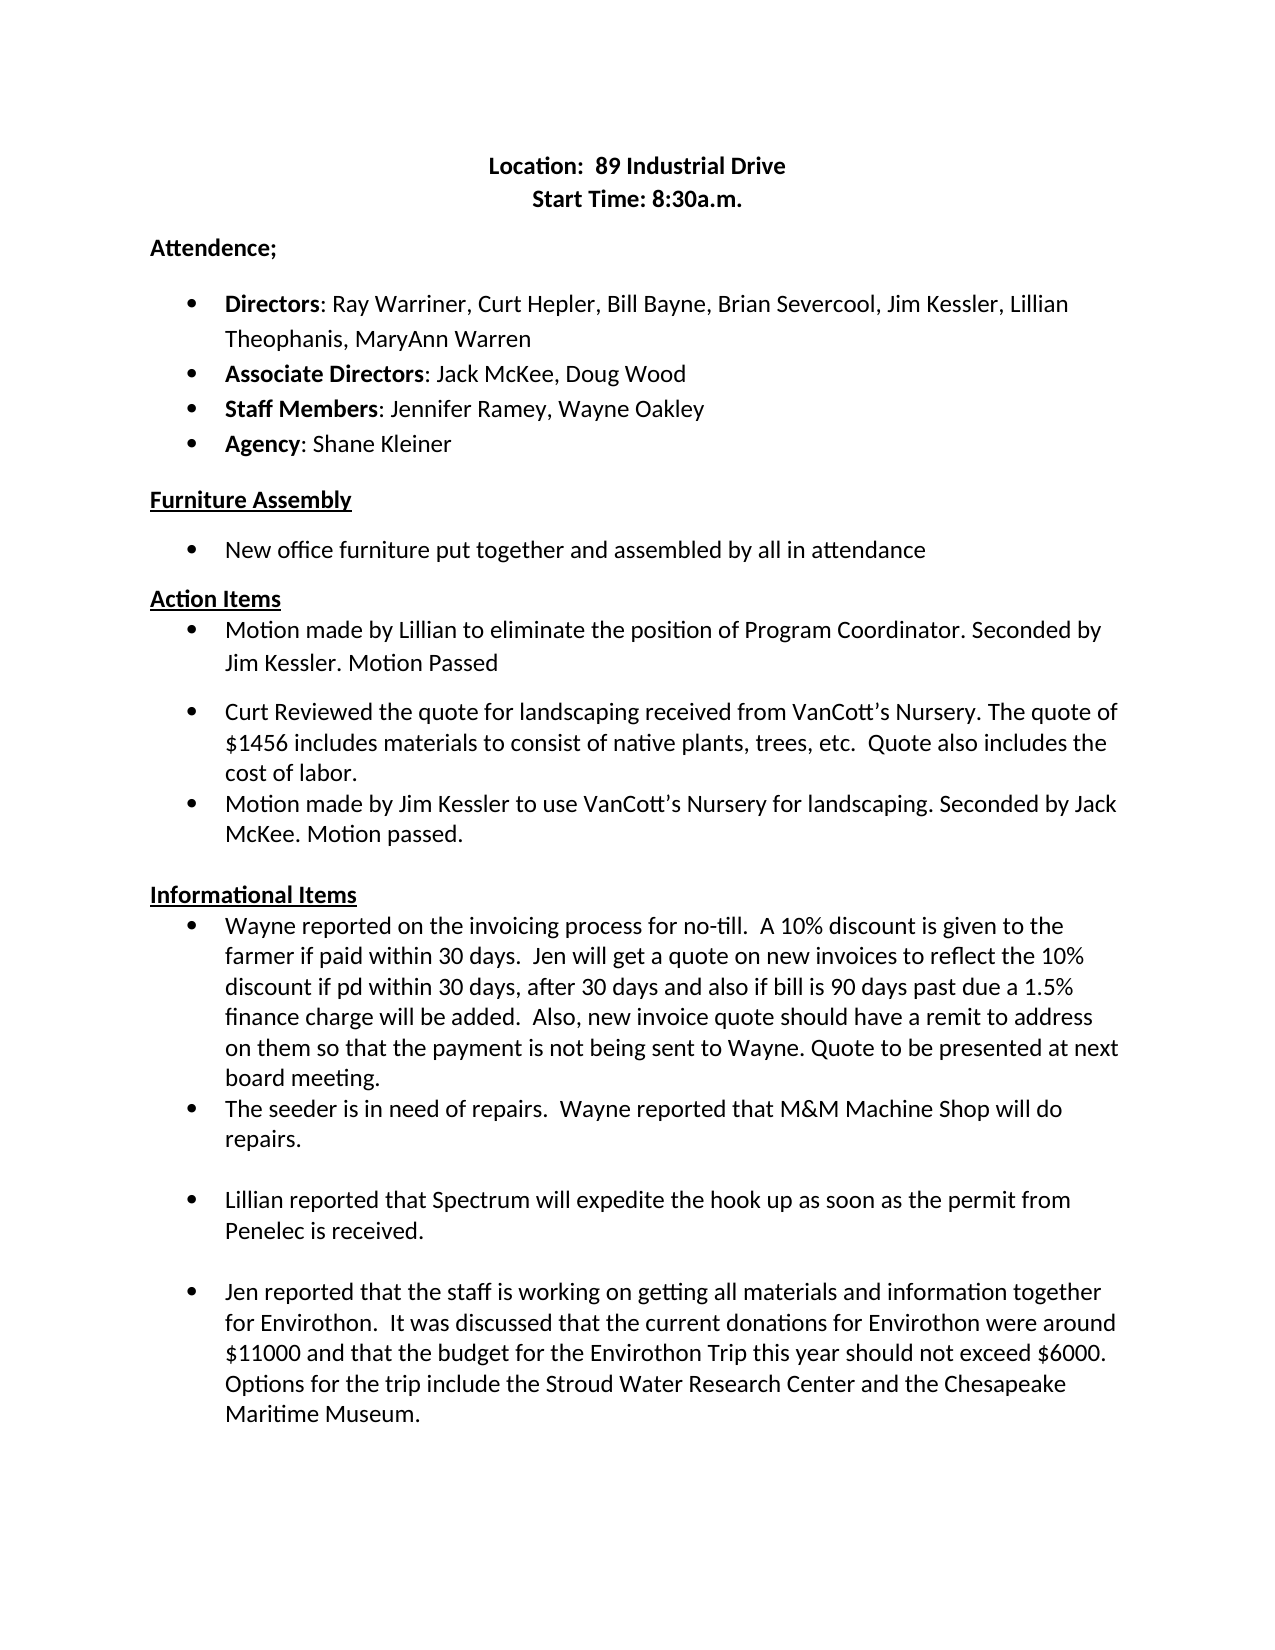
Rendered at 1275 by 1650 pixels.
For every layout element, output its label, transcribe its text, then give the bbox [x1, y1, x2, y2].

list Jen reported that the staff is working on getting all materials and information together for Envirothon. It was discussed that the current donations for Envirothon were around $11000 and that the budget for the Envirothon Trip this year should not exceed $6000. Options for the trip include the Stroud Water Research Center and the Chesapeake Maritime Museum. [187, 1276, 1125, 1429]
list Motion made by Jim Kessler to use VanCott’s Nursery for landscaping. Seconded by Jack McKee. Motion passed. [187, 788, 1125, 849]
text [150, 150, 1125, 213]
text Action Items [150, 583, 1125, 614]
list Agency: Shane Kleiner [187, 428, 1125, 459]
list The seeder is in need of repairs. Wayne reported that M&M Machine Shop will do repairs. [187, 1093, 1125, 1154]
list Staff Members: Jennifer Ramey, Wayne Oakley [187, 393, 1125, 424]
list Wayne reported on the invoicing process for no-till. A 10% discount is given to the farmer if paid within 30 days. Jen will get a quote on new invoices to reflect the 10% discount if pd within 30 days, after 30 days and also if bill is 90 days past due a 1.5% finance charge will be added. Also, new invoice quote should have a remit to address on them so that the payment is not being sent to Wayne. Quote to be presented at next board meeting. [187, 910, 1125, 1093]
list Directors: Ray Warriner, Curt Hepler, Bill Bayne, Brian Severcool, Jim Kessler, Lillian Theophanis, MaryAnn Warren [187, 288, 1125, 354]
list New office furniture put together and assembled by all in attendance [187, 534, 1125, 564]
list Lillian reported that Spectrum will expedite the hook up as soon as the permit from Penelec is received. [187, 1185, 1125, 1246]
list Associate Directors: Jack McKee, Doug Wood [187, 358, 1125, 389]
text Furniture Assembly [150, 484, 1125, 515]
list Motion made by Lillian to eliminate the position of Program Coordinator. Seconded by Jim Kessler. Motion Passed [187, 614, 1125, 677]
text Informational Items [150, 879, 1125, 910]
text Attendence; [150, 232, 1125, 263]
list Curt Reviewed the quote for landscaping received from VanCott’s Nursery. The quote of $1456 includes materials to consist of native plants, trees, etc. Quote also includes the cost of labor. [187, 696, 1125, 788]
